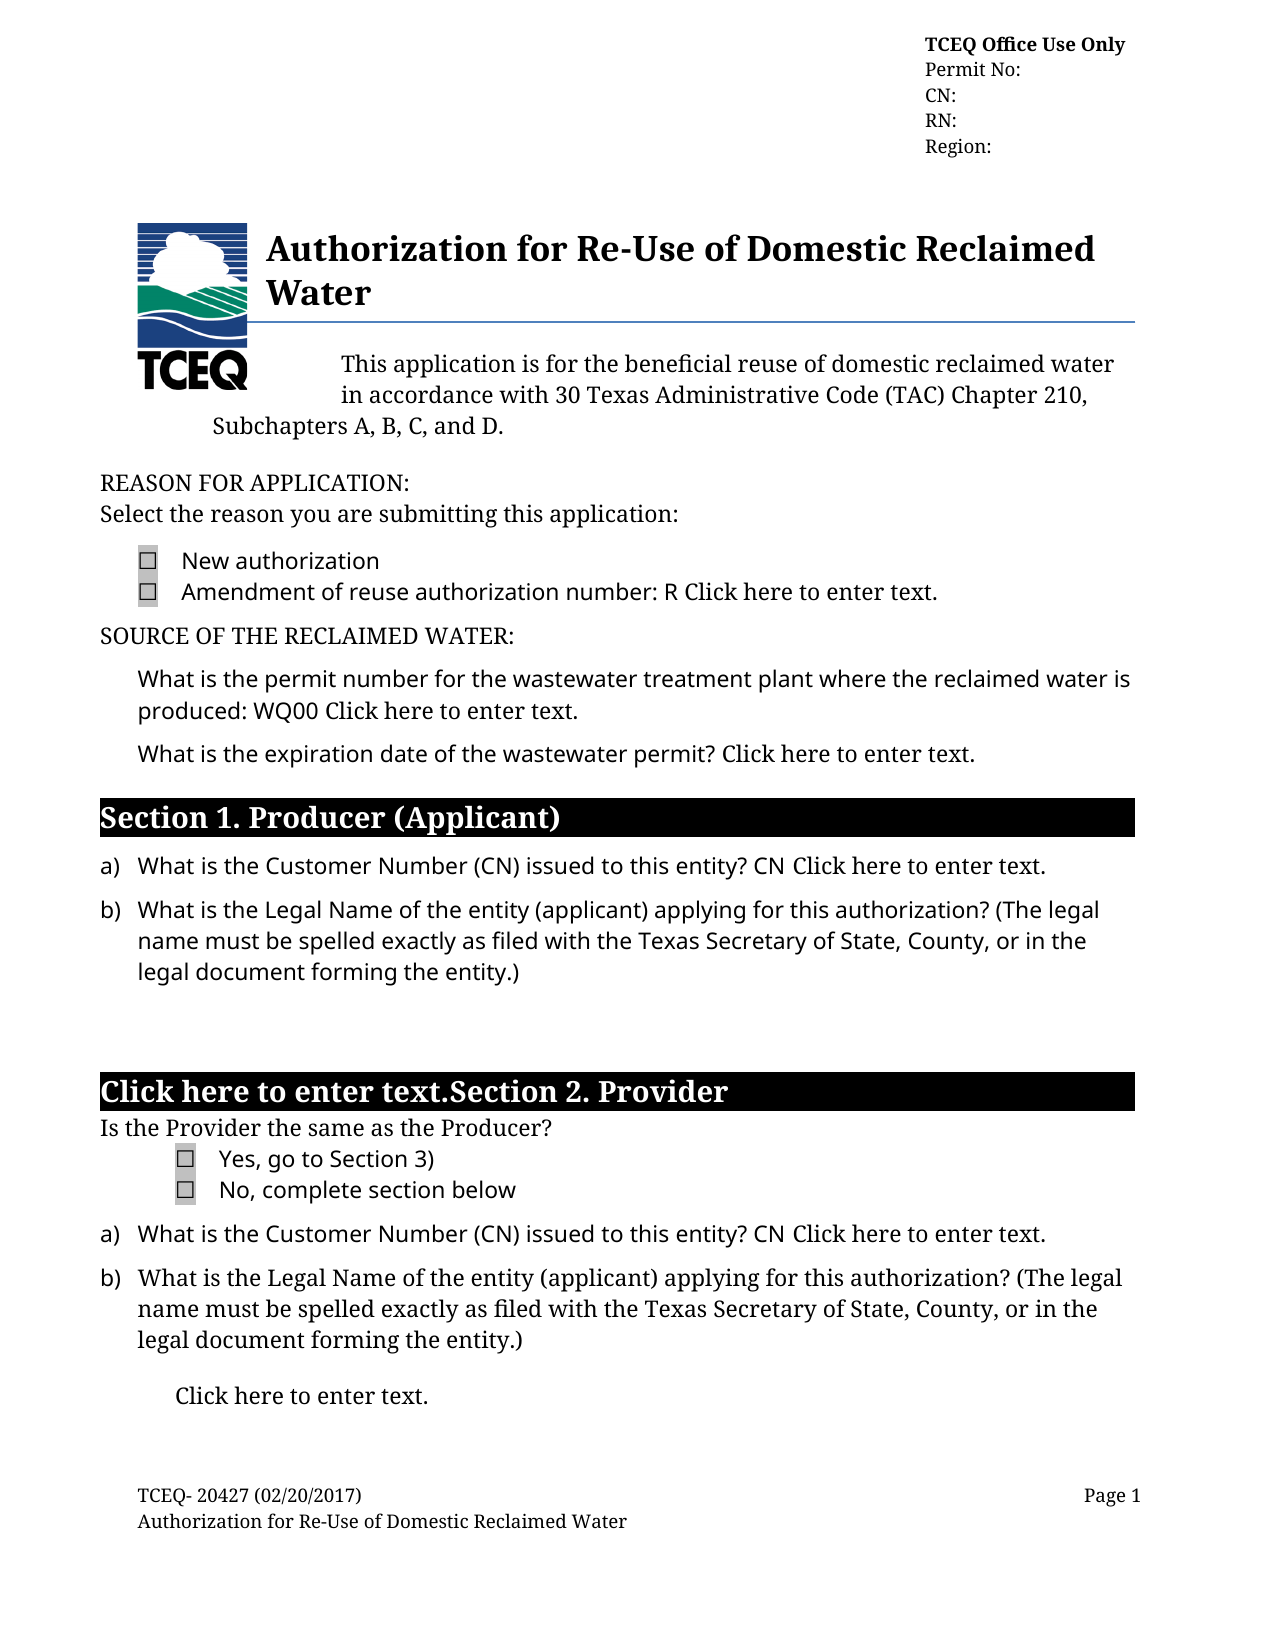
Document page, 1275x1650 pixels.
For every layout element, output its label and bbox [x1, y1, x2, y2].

picture [137, 223, 248, 390]
